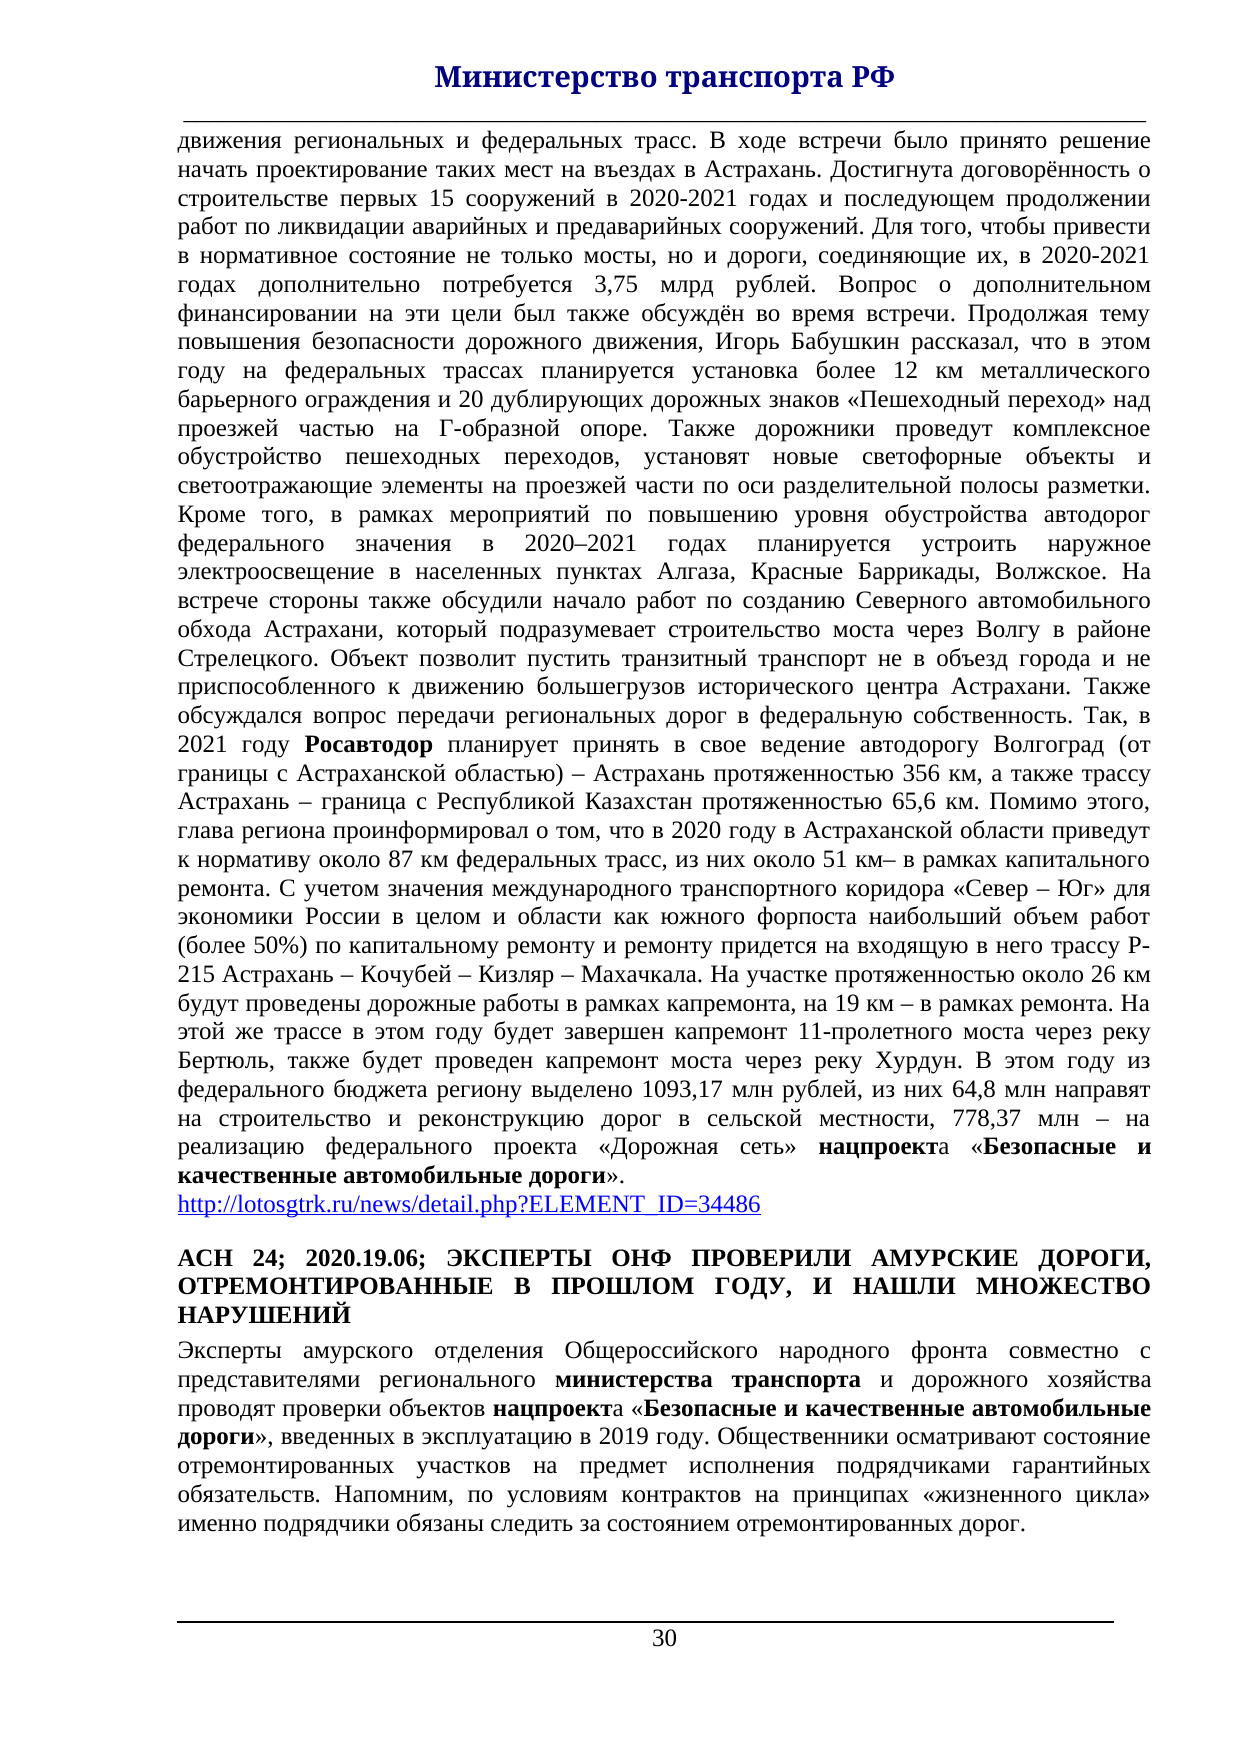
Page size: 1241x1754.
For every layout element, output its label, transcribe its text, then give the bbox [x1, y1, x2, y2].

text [177, 125, 1152, 1189]
subtitle АСН 24; 2020.19.06; ЭКСПЕРТЫ ОНФ ПРОВЕРИЛИ АМУРСКИЕ ДОРОГИ, ОТРЕМОНТИРОВАННЫЕ В ПРОШЛОМ ГОДУ, И НАШЛИ МНОЖЕСТВО НАРУШЕНИЙ [177, 1243, 1152, 1329]
text http://lotosgtrk.ru/news/detail.php?ELEMENT_ID=34486 [177, 1189, 1152, 1218]
text Эксперты амурского отделения Общероссийского народного фронта совместно с представителями регионального министерства транспорта и дорожного хозяйства проводят проверки объектов нацпроекта «Безопасные и качественные автомобильные дороги», введенных в эксплуатацию в 2019 году. Общественники осматривают состояние отремонтированных участков на предмет исполнения подрядчиками гарантийных обязательств. Напомним, по условиям контрактов на принципах «жизненного цикла» именно подрядчики обязаны следить за состоянием отремонтированных дорог. [177, 1335, 1152, 1536]
